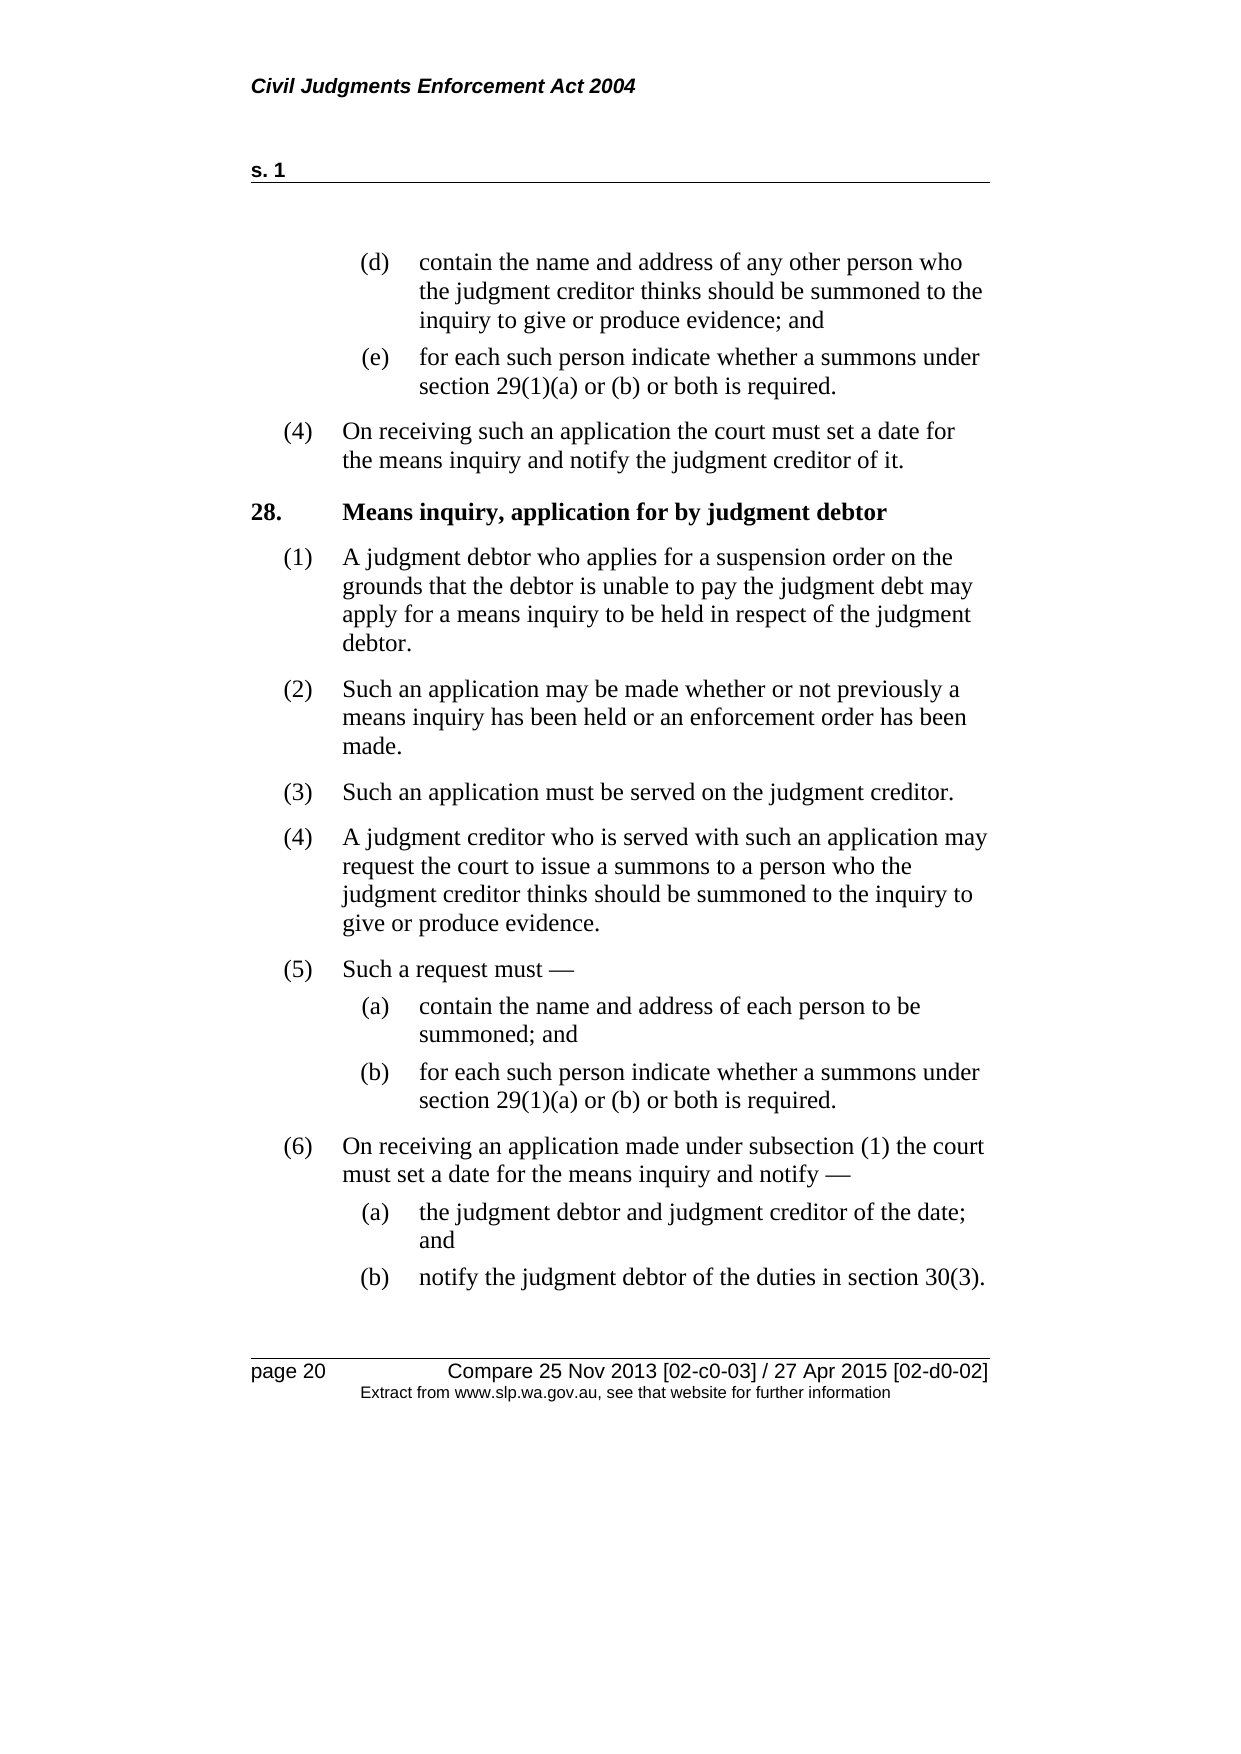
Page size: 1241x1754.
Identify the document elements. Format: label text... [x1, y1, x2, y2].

text (5) Such a request must — [251, 954, 990, 982]
text (6) On receiving an application made under subsection (1) the court must set a date for the means inquiry and notify — [251, 1131, 990, 1188]
text (d) contain the name and address of any other person who the judgment creditor thinks should be summoned to the inquiry to give or produce evidence; and [251, 247, 990, 334]
text (4) A judgment creditor who is served with such an application may request the court to issue a summons to a person who the judgment creditor thinks should be summoned to the inquiry to give or produce evidence. [251, 822, 990, 937]
text (a) the judgment debtor and judgment creditor of the date; and [251, 1197, 990, 1254]
subtitle 28. Means inquiry, application for by judgment debtor [251, 497, 990, 525]
text (b) notify the judgment debtor of the duties in section 30(3). [251, 1262, 990, 1291]
text (4) On receiving such an application the court must set a date for the means inquiry and notify the judgment creditor of it. [251, 416, 990, 474]
text (a) contain the name and address of each person to be summoned; and [251, 991, 990, 1048]
text (3) Such an application must be served on the judgment creditor. [251, 777, 990, 805]
text (1) A judgment debtor who applies for a suspension order on the grounds that the debtor is unable to pay the judgment debt may apply for a means inquiry to be held in respect of the judgment debtor. [251, 542, 990, 657]
text (2) Such an application may be made whether or not previously a means inquiry has been held or an enforcement order has been made. [251, 674, 990, 760]
text (b) for each such person indicate whether a summons under section 29(1)(a) or (b) or both is required. [251, 1057, 990, 1114]
text (e) for each such person indicate whether a summons under section 29(1)(a) or (b) or both is required. [251, 342, 990, 399]
